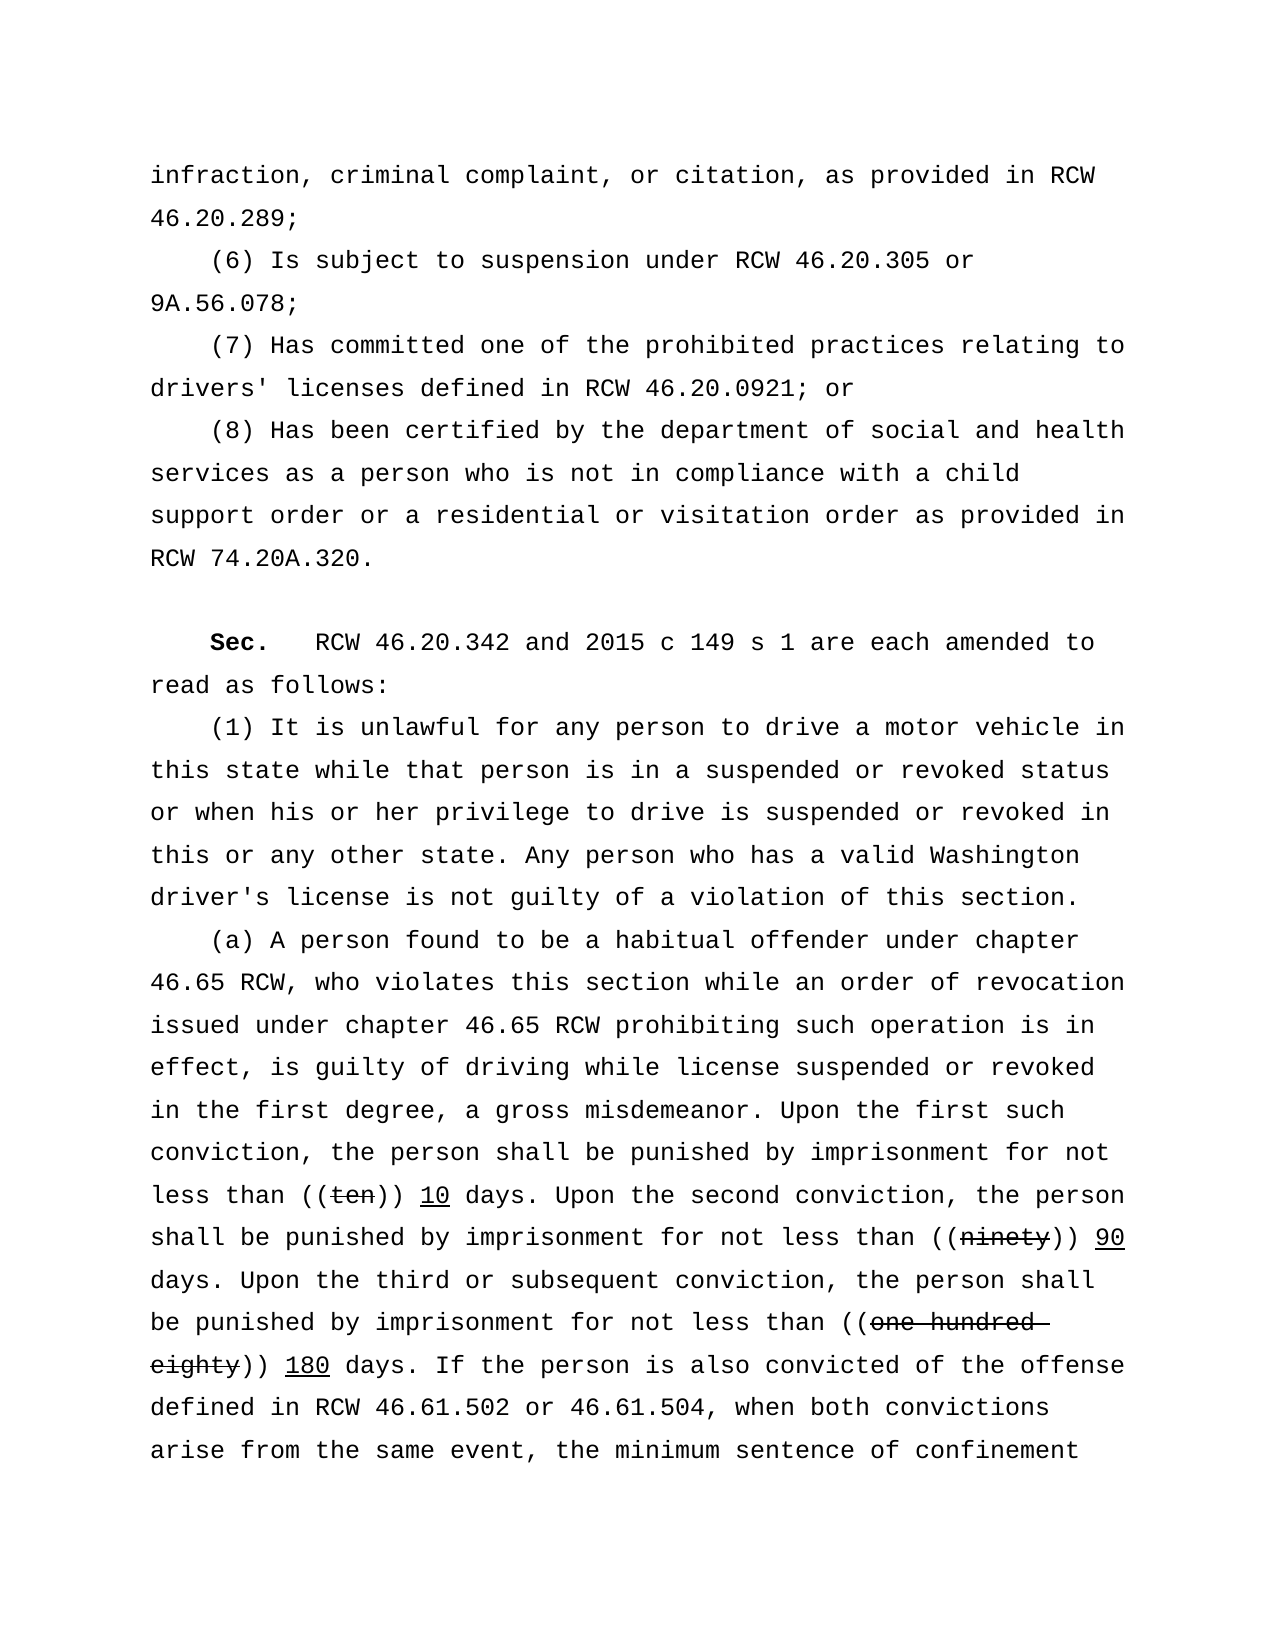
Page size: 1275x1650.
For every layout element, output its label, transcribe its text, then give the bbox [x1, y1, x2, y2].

text (7) Has committed one of the prohibited practices relating to drivers' licenses defined in RCW 46.20.0921; or [150, 320, 1125, 405]
text (6) Is subject to suspension under RCW 46.20.305 or 9A.56.078; [150, 235, 1125, 320]
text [150, 150, 1125, 235]
text (1) It is unlawful for any person to drive a motor vehicle in this state while that person is in a suspended or revoked status or when his or her privilege to drive is suspended or revoked in this or any other state. Any person who has a valid Washington driver's license is not guilty of a violation of this section. [150, 702, 1125, 914]
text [150, 914, 1125, 1467]
text (8) Has been certified by the department of social and health services as a person who is not in compliance with a child support order or a residential or visitation order as provided in RCW 74.20A.320. [150, 405, 1125, 575]
text Sec. RCW 46.20.342 and 2015 c 149 s 1 are each amended to read as follows: [150, 617, 1125, 702]
